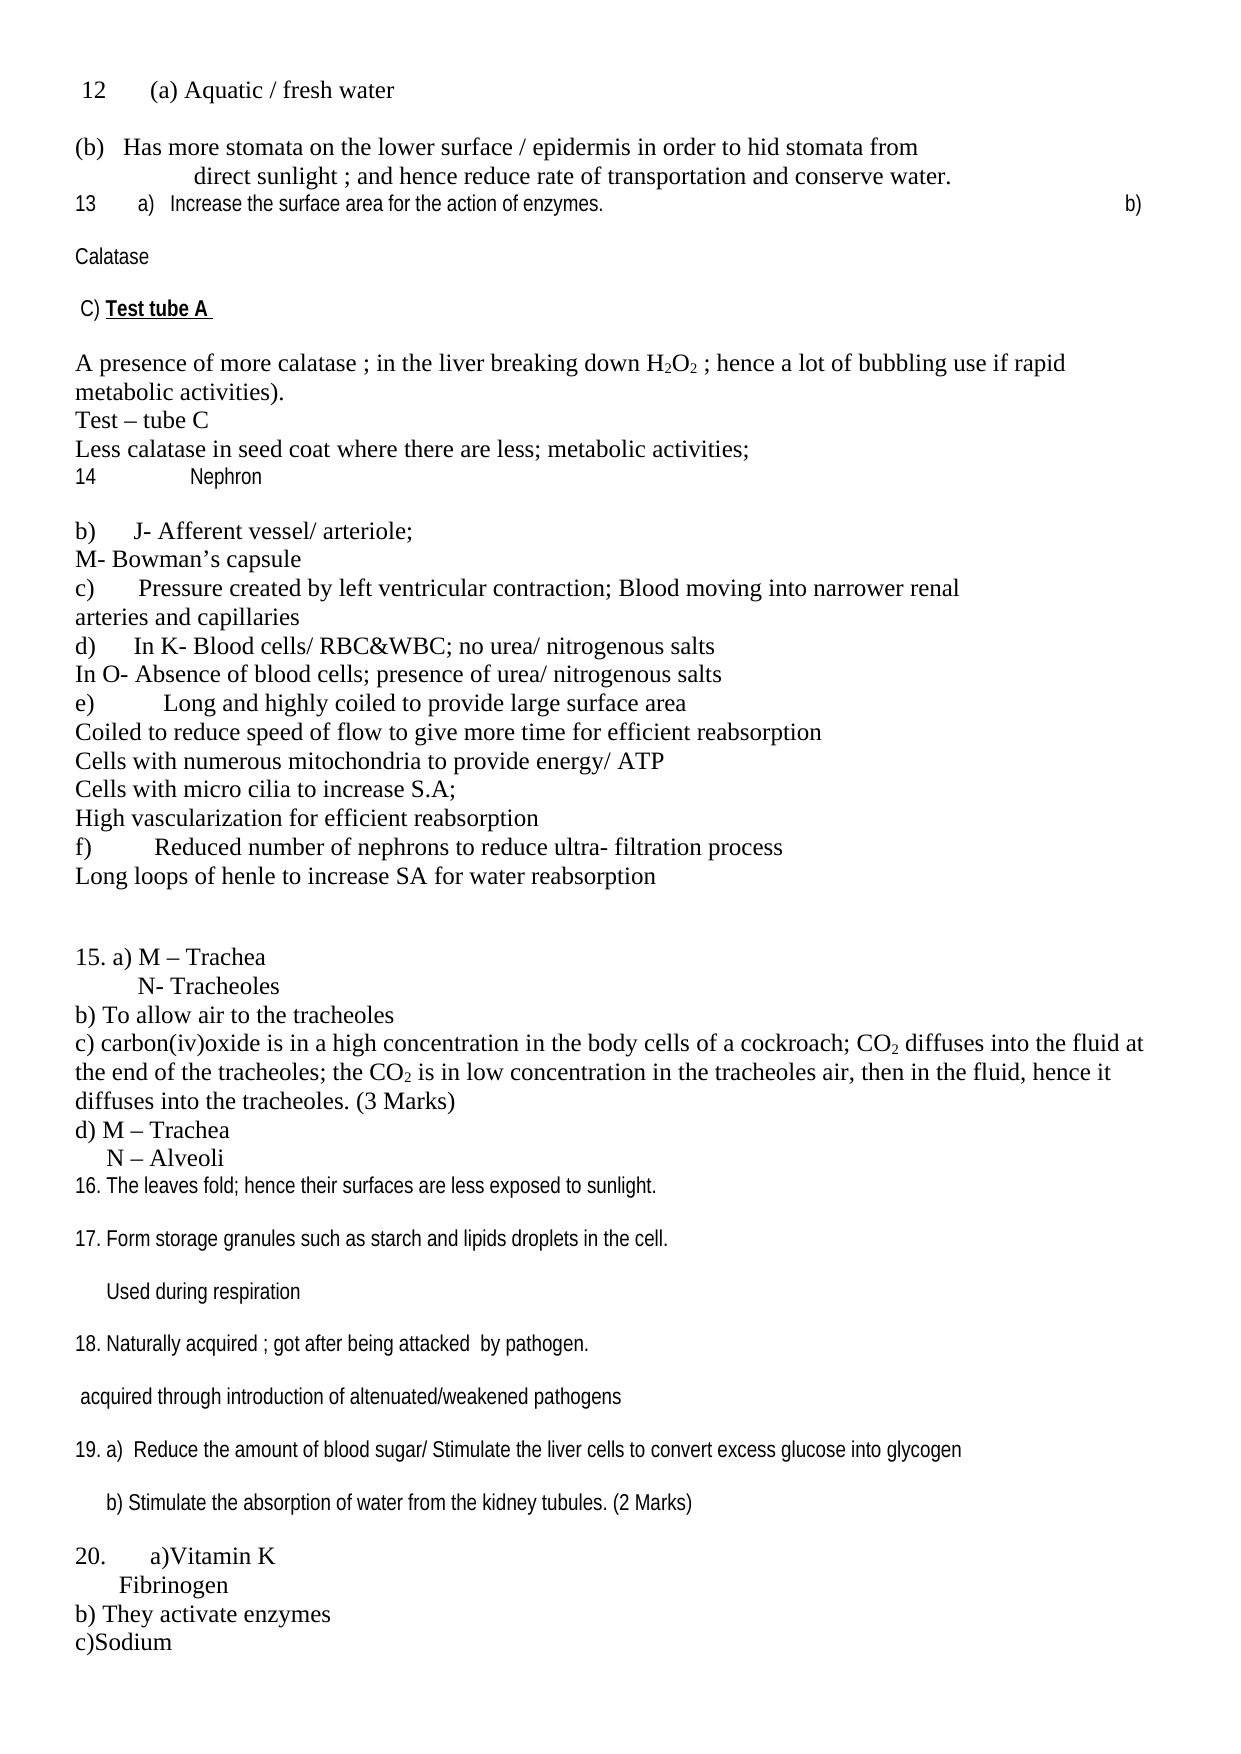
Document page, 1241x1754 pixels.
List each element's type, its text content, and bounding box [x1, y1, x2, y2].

text 20. a)Vitamin K [75, 1541, 1165, 1570]
text Long loops of henle to increase SA for water reabsorption [75, 861, 1165, 889]
text b) Stimulate the absorption of water from the kidney tubules. (2 Marks) [75, 1488, 1165, 1515]
text 13 a) Increase the surface area for the action of enzymes. b) Calatase [75, 190, 1165, 269]
text 18. Naturally acquired ; got after being attacked by pathogen. [75, 1330, 1165, 1357]
text d) M – Trachea [75, 1115, 1165, 1143]
text b) They activate enzymes [75, 1599, 1165, 1627]
text direct sunlight ; and hence reduce rate of transportation and conserve water. [75, 161, 1165, 190]
text acquired through introduction of altenuated/weakened pathogens [75, 1383, 1165, 1409]
text 14 Nephron [75, 463, 1165, 489]
text 16. The leaves fold; hence their surfaces are less exposed to sunlight. [75, 1172, 1165, 1199]
text Fibrinogen [75, 1570, 1165, 1599]
text Coiled to reduce speed of flow to give more time for efficient reabsorption [75, 717, 1165, 746]
text N- Tracheoles [75, 971, 1165, 1000]
text High vascularization for efficient reabsorption [75, 803, 1165, 832]
text Less calatase in seed coat where there are less; metabolic activities; [75, 434, 1165, 463]
text N – Alveoli [75, 1143, 1165, 1172]
text e) Long and highly coiled to provide large surface area [75, 688, 1165, 717]
text 15. a) M – Trachea [75, 942, 1165, 971]
text In O- Absence of blood cells; presence of urea/ nitrogenous salts [75, 659, 1165, 688]
text 17. Form storage granules such as starch and lipids droplets in the cell. [75, 1225, 1165, 1251]
text c)Sodium [75, 1627, 1165, 1656]
text C) Test tube A [75, 295, 1165, 322]
text b) J- Afferent vessel/ arteriole; [75, 516, 1165, 544]
text Test – tube C [75, 406, 1165, 434]
text c) carbon(iv)oxide is in a high concentration in the body cells of a cockroach; CO2 diffuses into the fluid at the end of the tracheoles; the CO2 is in low concentration in the tracheoles air, then in the fluid, hence it diffuses into the tracheoles. (3 Marks) [75, 1028, 1165, 1115]
text f) Reduced number of nephrons to reduce ultra- filtration process [75, 832, 1165, 861]
text (b) Has more stomata on the lower surface / epidermis in order to hid stomata from [75, 132, 1165, 161]
text Cells with micro cilia to increase S.A; [75, 774, 1165, 803]
text M- Bowman’s capsule [75, 544, 1165, 573]
text Used during respiration [75, 1278, 1165, 1304]
text A presence of more calatase ; in the liver breaking down H2O2 ; hence a lot of bubbling use if rapid metabolic activities). [75, 348, 1165, 406]
text d) In K- Blood cells/ RBC&WBC; no urea/ nitrogenous salts [75, 631, 1165, 659]
text Cells with numerous mitochondria to provide energy/ ATP [75, 746, 1165, 774]
text b) To allow air to the tracheoles [75, 1000, 1165, 1028]
text arteries and capillaries [75, 602, 1165, 631]
text c) Pressure created by left ventricular contraction; Blood moving into narrower renal [75, 573, 1165, 602]
text 19. a) Reduce the amount of blood sugar/ Stimulate the liver cells to convert excess glucose into glycogen [75, 1436, 1165, 1462]
text 12 (a) Aquatic / fresh water [75, 75, 1165, 104]
